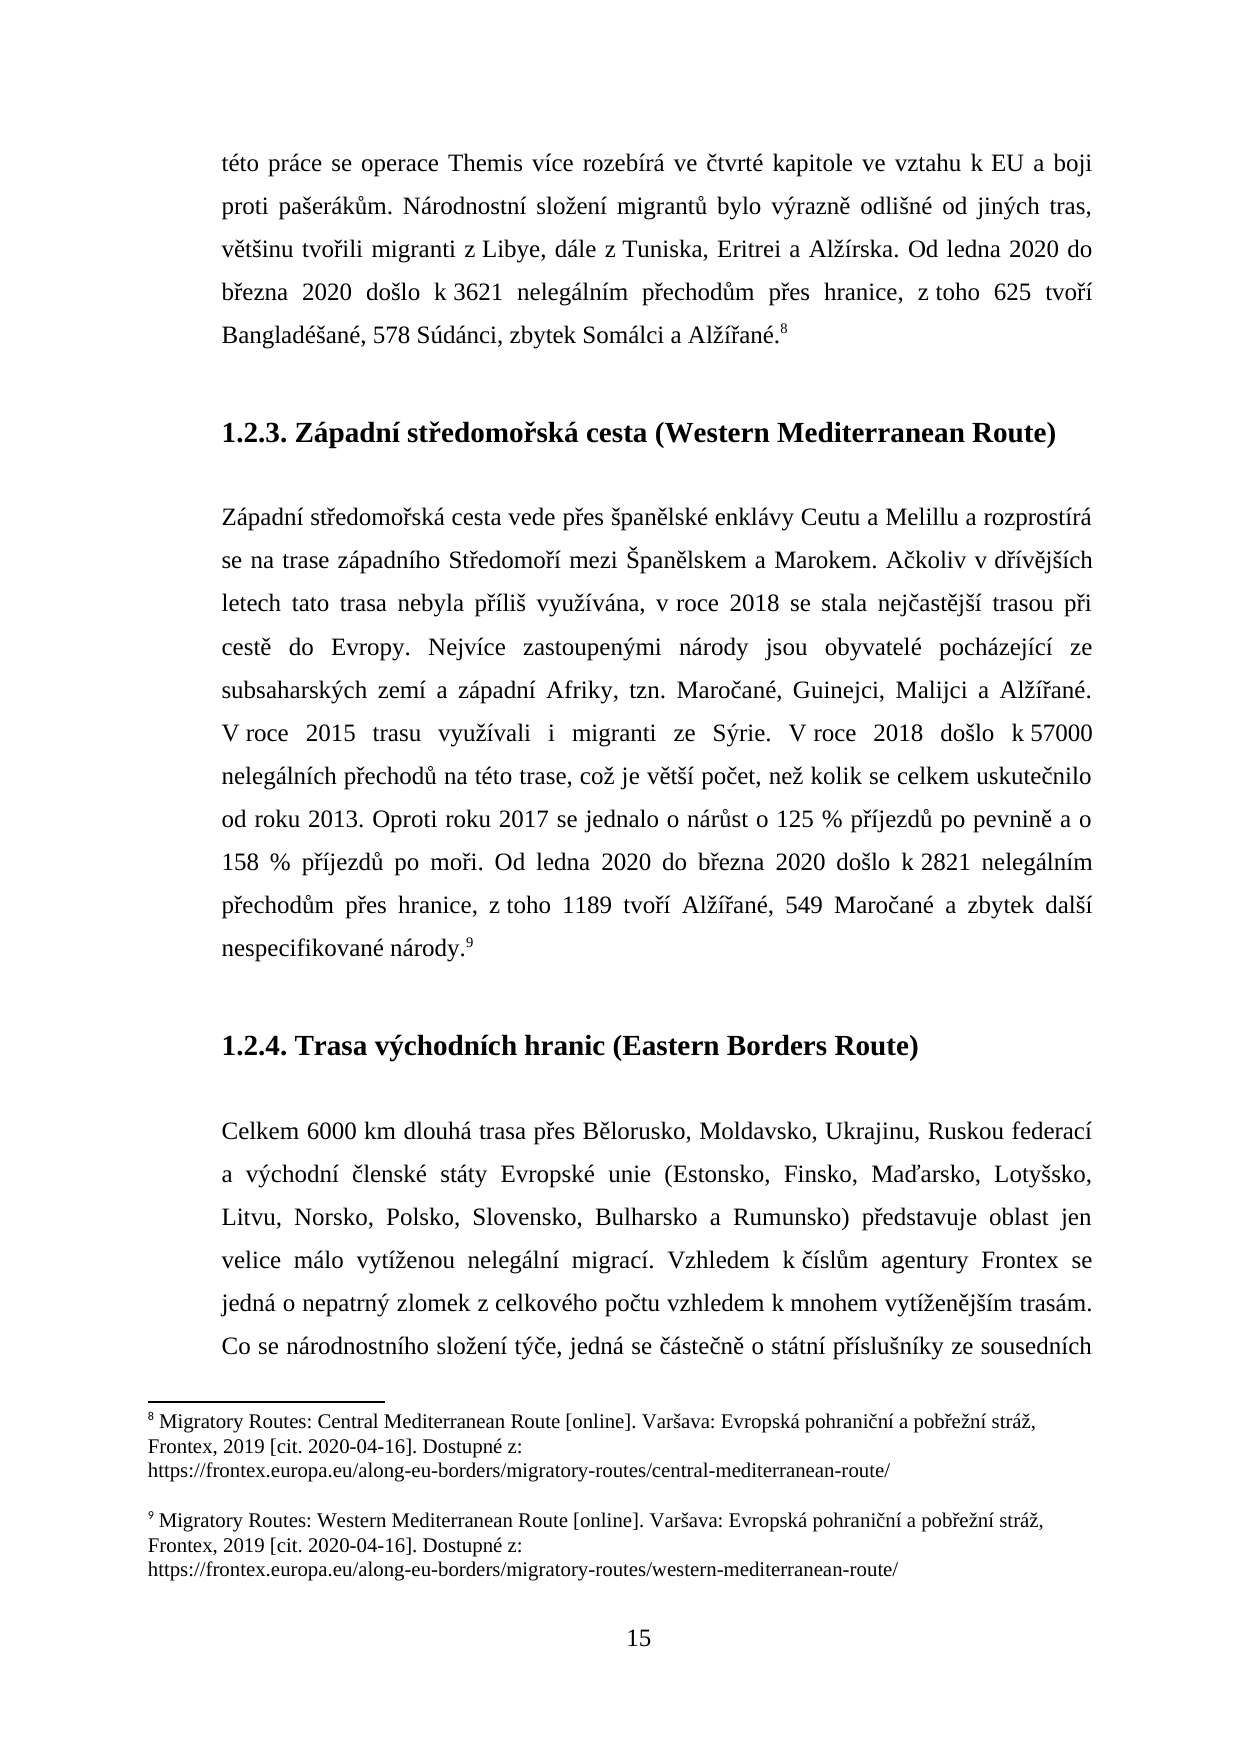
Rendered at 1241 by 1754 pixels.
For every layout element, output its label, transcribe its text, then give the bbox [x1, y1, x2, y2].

text Západní středomořská cesta vede přes španělské enklávy Ceutu a Melillu a rozprostírá se na trase západního Středomoří mezi Španělskem a Marokem. Ačkoliv v dřívějších letech tato trasa nebyla příliš využívána, v roce 2018 se stala nejčastější trasou při cestě do Evropy. Nejvíce zastoupenými národy jsou obyvatelé pocházející ze subsaharských zemí a západní Afriky, tzn. Maročané, Guinejci, Malijci a Alžířané. V roce 2015 trasu využívali i migranti ze Sýrie. V roce 2018 došlo k 57000 nelegálních přechodů na této trase, což je větší počet, než kolik se celkem uskutečnilo od roku 2013. Oproti roku 2017 se jednalo o nárůst o 125 % příjezdů po pevnině a o 158 % příjezdů po moři. Od ledna 2020 do března 2020 došlo k 2821 nelegálním přechodům přes hranice, z toho 1189 tvoří Alžířané, 549 Maročané a zbytek další nespecifikované národy. [221, 502, 1093, 962]
subtitle 1.2.3. Západní středomořská cesta (Western Mediterranean Route) [148, 415, 1093, 448]
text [221, 148, 1093, 349]
subtitle 1.2.4. Trasa východních hranic (Eastern Borders Route) [148, 1028, 1093, 1062]
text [221, 1116, 1093, 1360]
